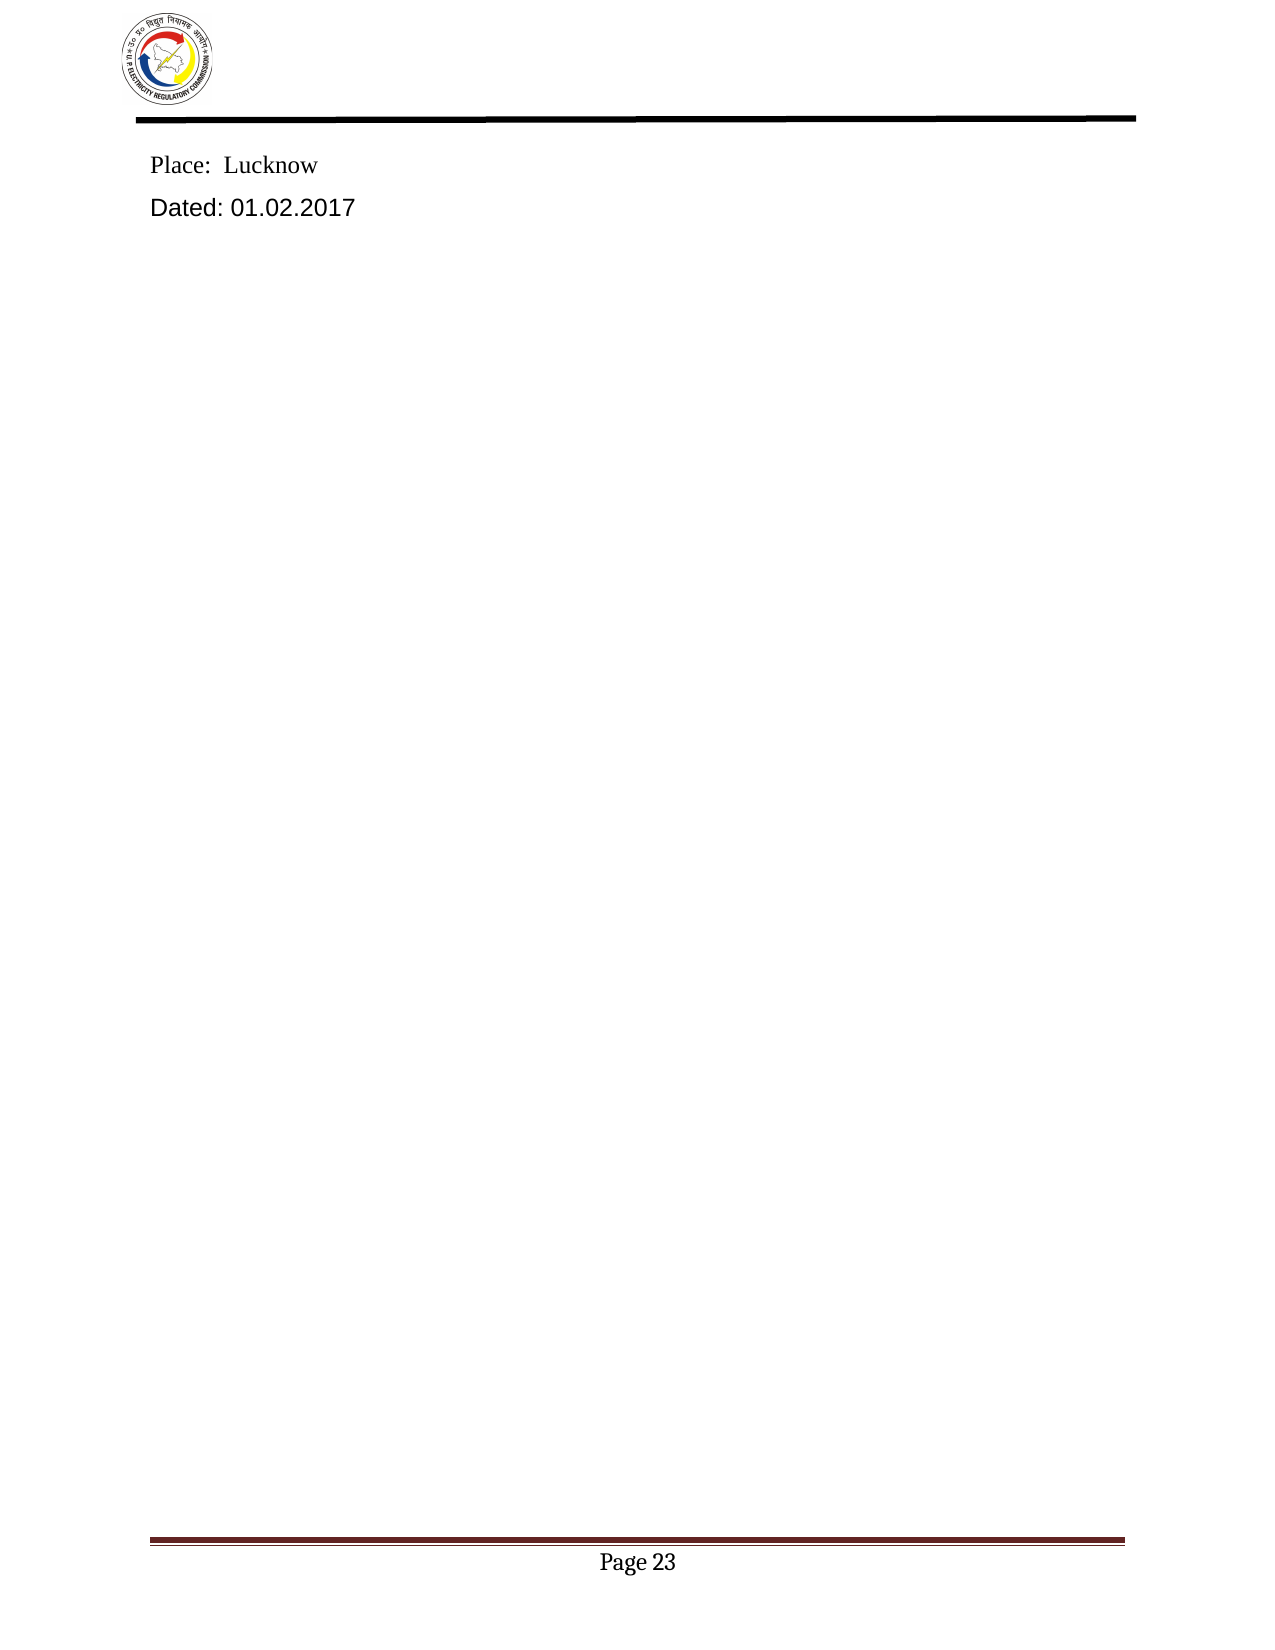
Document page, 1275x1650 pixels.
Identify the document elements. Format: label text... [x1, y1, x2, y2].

list Place: Lucknow [150, 150, 1125, 179]
picture [121, 13, 213, 105]
list Dated: 01.02.2017 [150, 193, 1125, 222]
